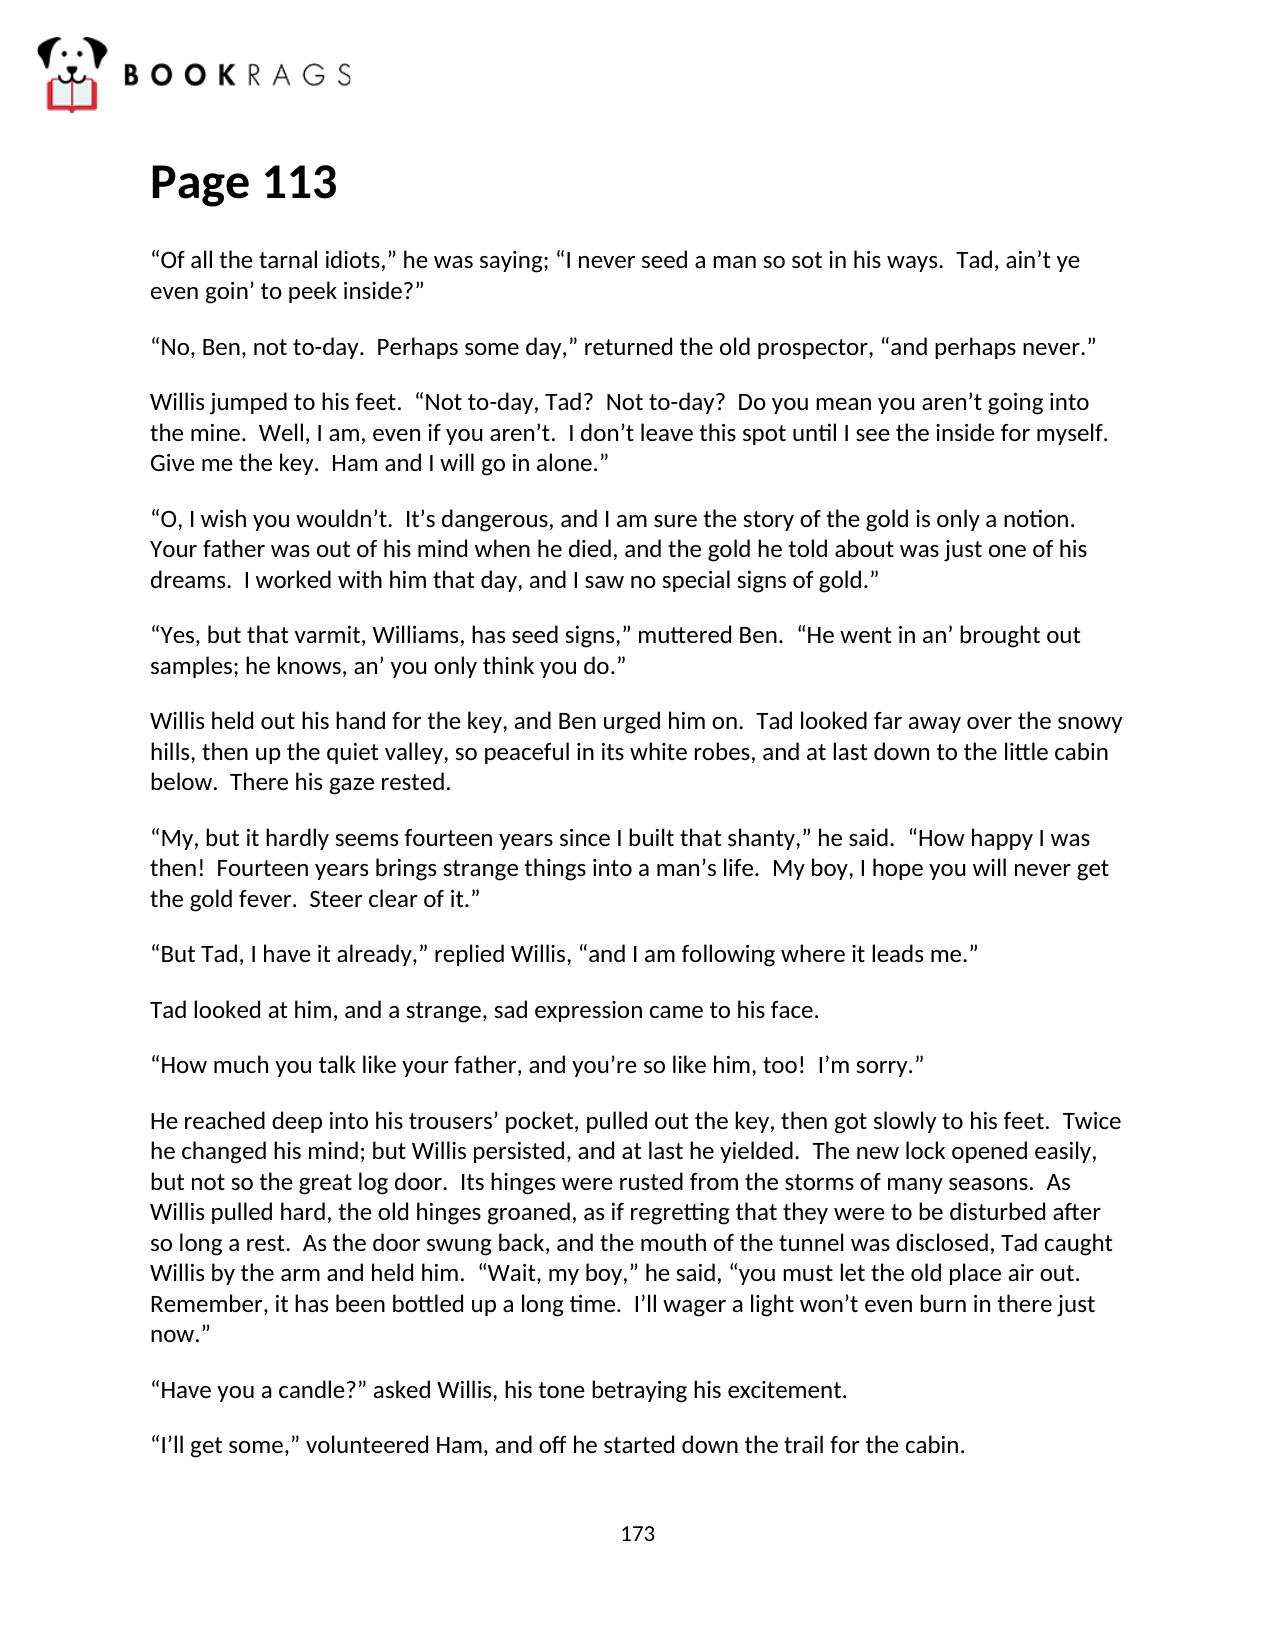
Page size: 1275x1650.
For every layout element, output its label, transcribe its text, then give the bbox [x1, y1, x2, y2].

text “My, but it hardly seems fourteen years since I built that shanty,” he said. “How happy I was then! Fourteen years brings strange things into a man’s life. My boy, I hope you will never get the gold fever. Steer clear of it.” [150, 822, 1125, 913]
text “Have you a candle?” asked Willis, his tone betraying his excitement. [150, 1374, 1125, 1405]
text “But Tad, I have it already,” replied Willis, “and I am following where it leads me.” [150, 938, 1125, 969]
text Willis jumped to his feet. “Not to-day, Tad? Not to-day? Do you mean you aren’t going into the mine. Well, I am, even if you aren’t. I don’t leave this spot until I see the inside for myself. Give me the key. Ham and I will go in alone.” [150, 386, 1125, 478]
text “Yes, but that varmit, Williams, has seed signs,” muttered Ben. “He went in an’ brought out samples; he knows, an’ you only think you do.” [150, 619, 1125, 680]
text “How much you talk like your father, and you’re so like him, too! I’m sorry.” [150, 1049, 1125, 1080]
text “Of all the tarnal idiots,” he was saying; “I never seed a man so sot in his ways. Tad, ain’t ye even goin’ to peek inside?” [150, 244, 1125, 306]
text He reached deep into his trousers’ pocket, pulled out the key, then got slowly to his feet. Twice he changed his mind; but Willis persisted, and at last he yielded. The new lock opened easily, but not so the great log door. Its hinges were rusted from the storms of many seasons. As Willis pulled hard, the old hinges groaned, as if regretting that they were to be disturbed after so long a rest. As the door swung back, and the mouth of the tunnel was disclosed, Tad caught Willis by the arm and held him. “Wait, my boy,” he said, “you must let the old place air out. Remember, it has been bottled up a long time. I’ll wager a light won’t even burn in there just now.” [150, 1105, 1125, 1349]
text Page 113 [150, 150, 1125, 211]
text “O, I wish you wouldn’t. It’s dangerous, and I am sure the story of the gold is only a notion. Your father was out of his mind when he died, and the gold he told about was just one of his dreams. I worked with him that day, and I saw no special signs of gold.” [150, 503, 1125, 594]
text “I’ll get some,” volunteered Ham, and off he started down the trail for the cabin. [150, 1430, 1125, 1460]
text Tad looked at him, and a strange, sad expression came to his face. [150, 994, 1125, 1024]
text “No, Ben, not to-day. Perhaps some day,” returned the old prospector, “and perhaps never.” [150, 331, 1125, 361]
picture [37, 37, 351, 113]
text Willis held out his hand for the key, and Ben urged him on. Tad looked far away over the snowy hills, then up the quiet valley, so peaceful in its white robes, and at last down to the little cabin below. There his gaze rested. [150, 705, 1125, 797]
